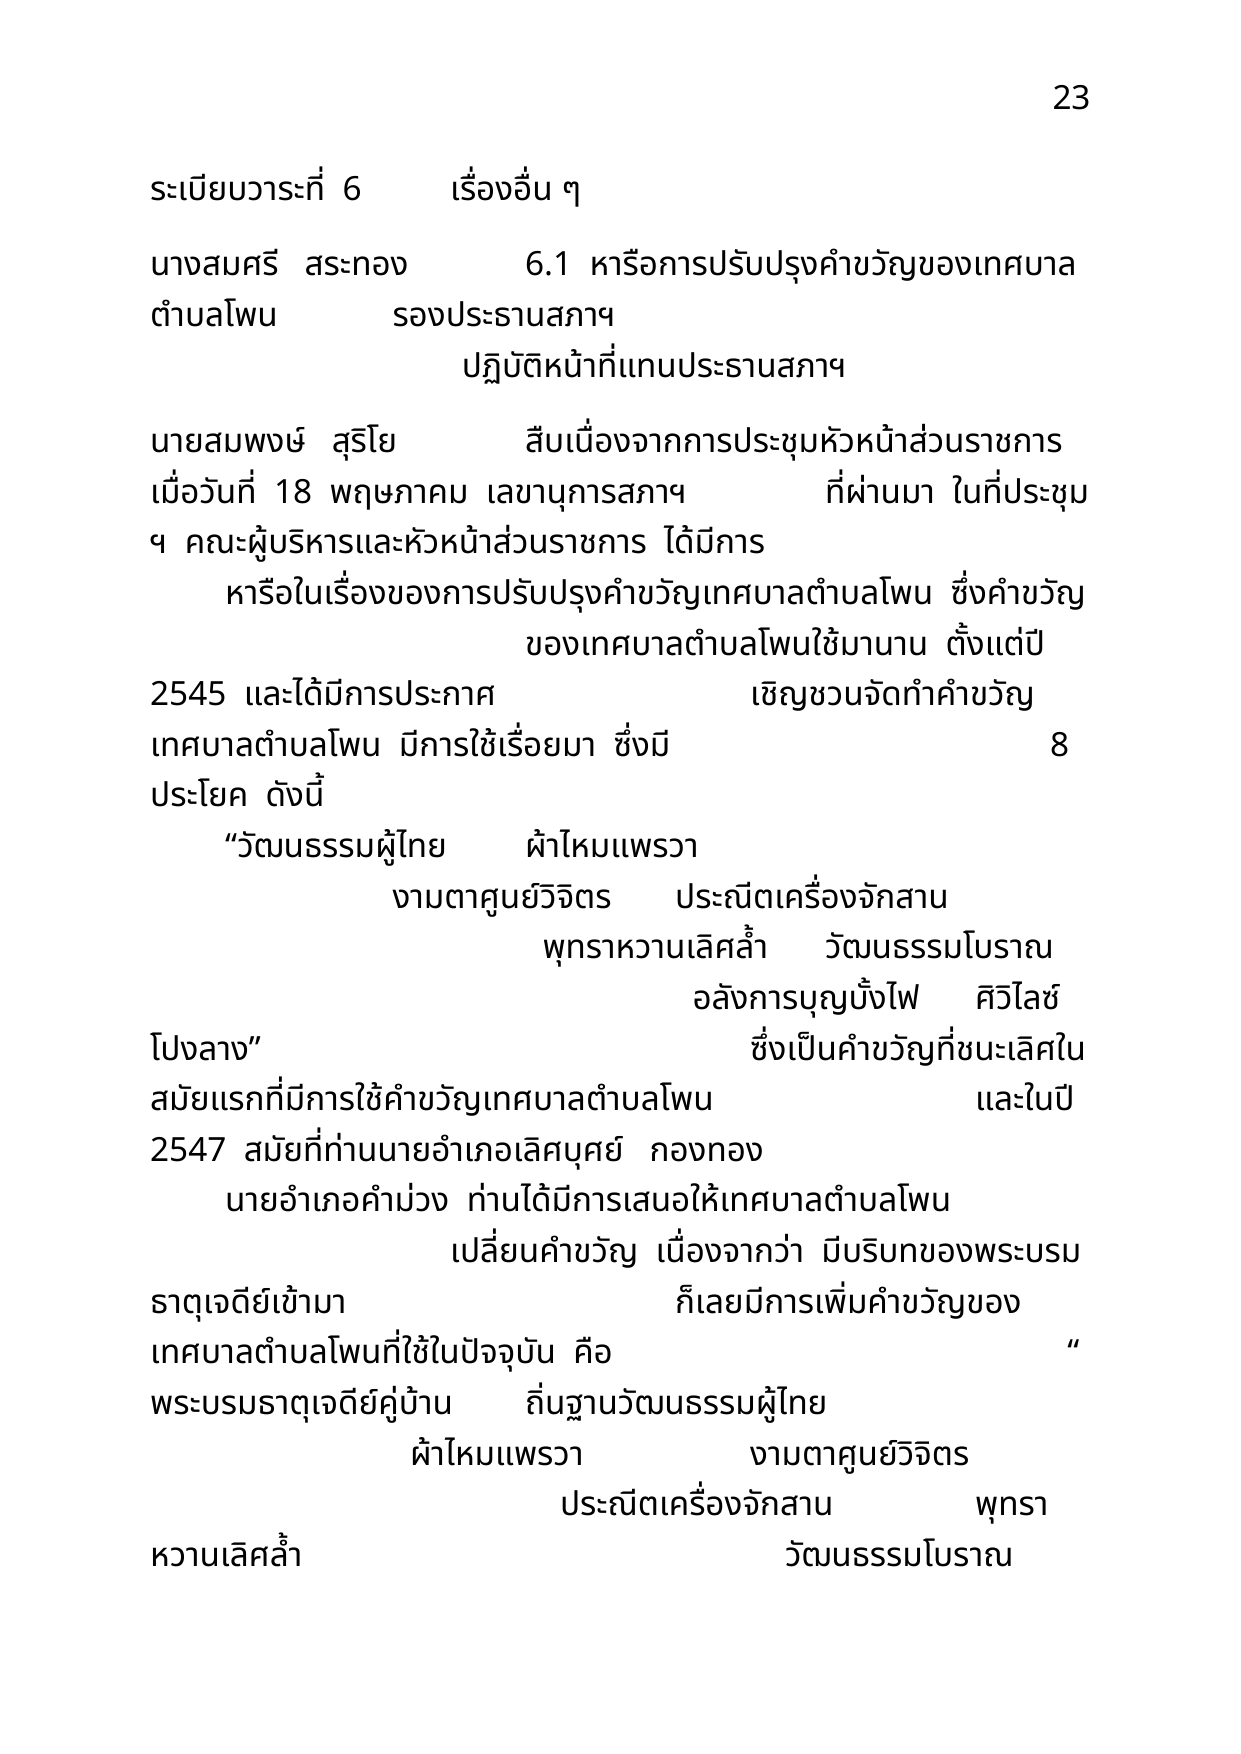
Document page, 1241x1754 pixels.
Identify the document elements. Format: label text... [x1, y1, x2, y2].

text นางสมศรี สระทอง 6.1 หารือการปรับปรุงคำขวัญของเทศบาลตำบลโพน รองประธานสภาฯ ปฏิบัติหน้าที่แทนประธานสภาฯ [150, 240, 1090, 392]
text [150, 417, 1090, 1581]
text ระเบียบวาระที่ 6 เรื่องอื่น ๆ [150, 164, 1090, 215]
